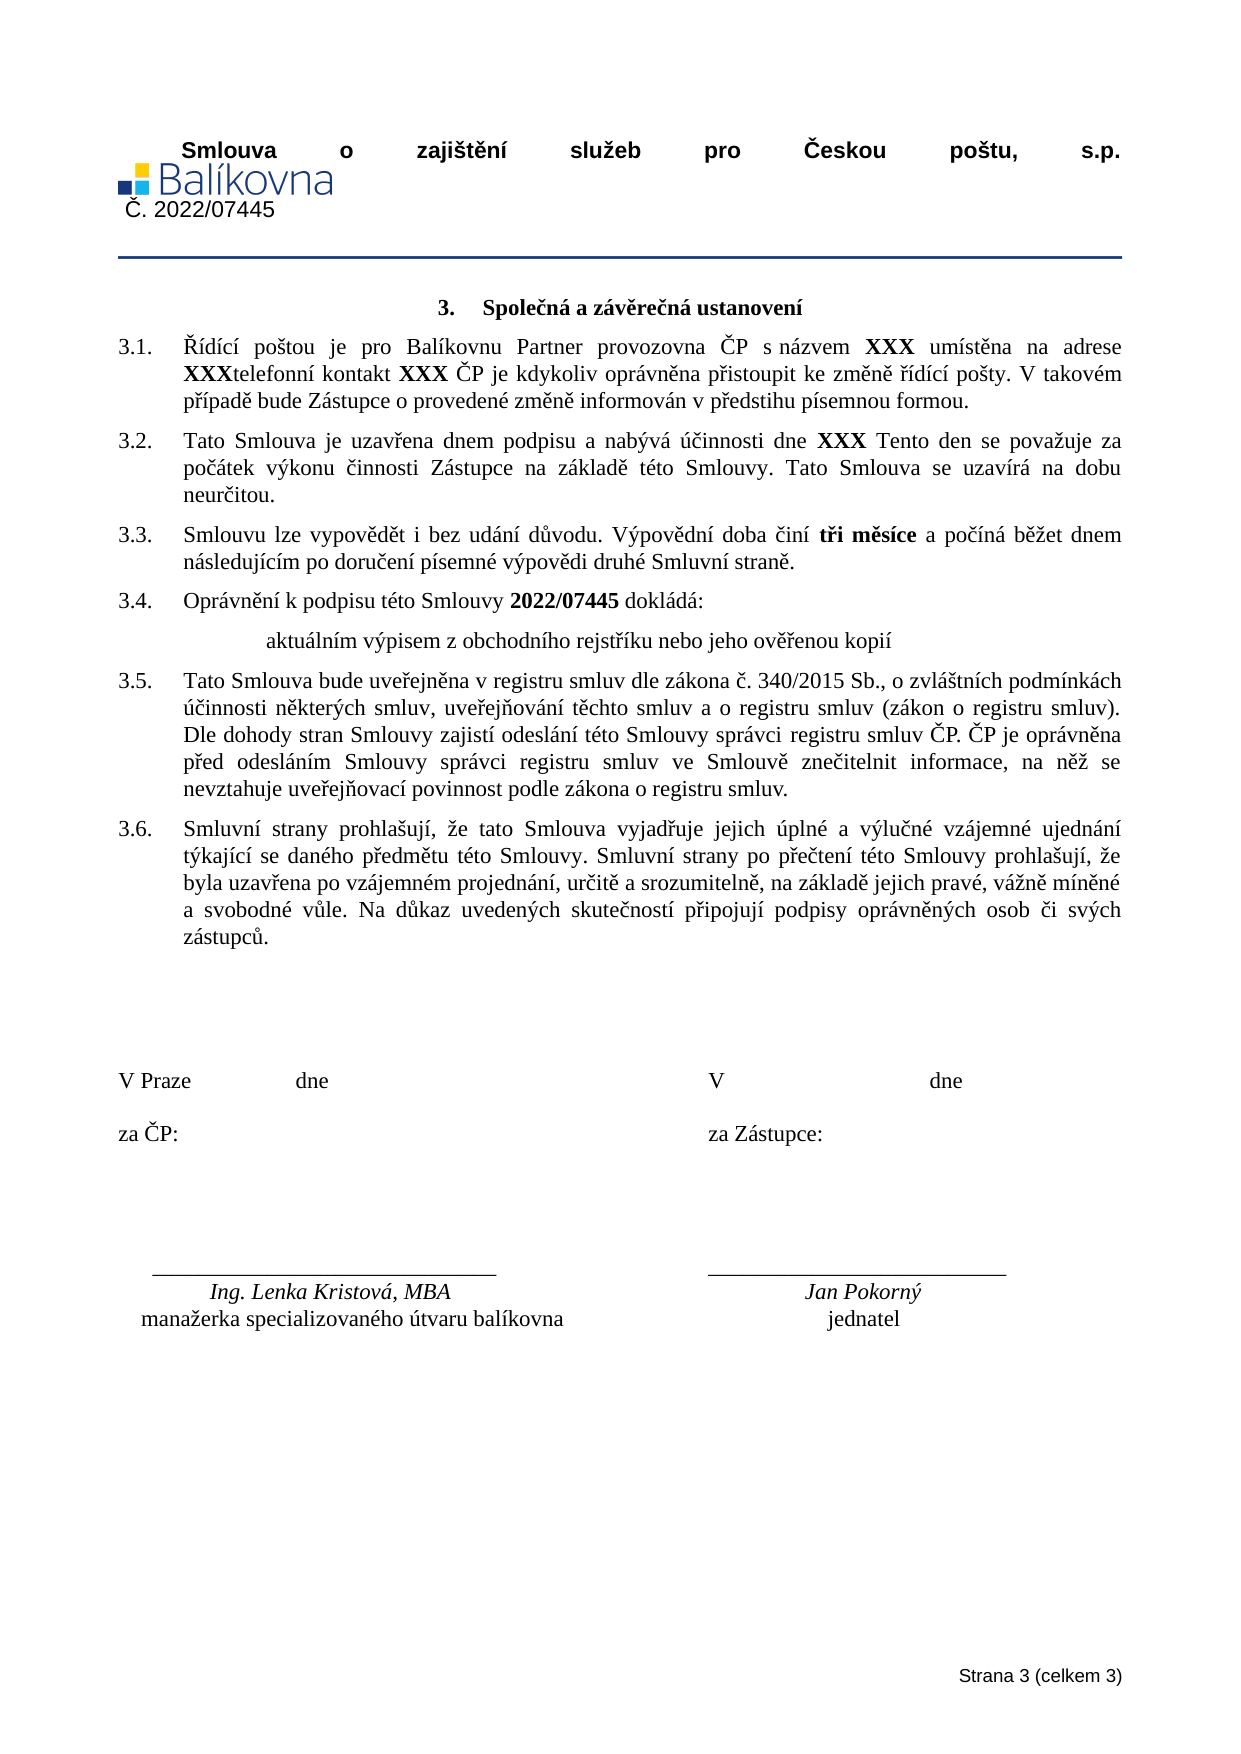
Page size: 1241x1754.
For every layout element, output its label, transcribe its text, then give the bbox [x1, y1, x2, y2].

text aktuálním výpisem z obchodního rejstříku nebo jeho ověřenou kopií [266, 627, 1122, 654]
text manažerka specializovaného útvaru balíkovna jednatel [118, 1305, 1122, 1331]
list Tato Smlouva bude uveřejněna v registru smluv dle zákona č. 340/2015 Sb., o zvláštních podmínkách účinnosti některých smluv, uveřejňování těchto smluv a o registru smluv (zákon o registru smluv). Dle dohody stran Smlouvy zajistí odeslání této Smlouvy správci registru smluv ČP. ČP je oprávněna před odesláním Smlouvy správci registru smluv ve Smlouvě znečitelnit informace, na něž se nevztahuje uveřejňovací povinnost podle zákona o registru smluv. [118, 666, 1122, 802]
subtitle Společná a závěrečná ustanovení [118, 293, 1122, 321]
list Smluvní strany prohlašují, že tato Smlouva vyjadřuje jejich úplné a výlučné vzájemné ujednání týkající se daného předmětu této Smlouvy. Smluvní strany po přečtení této Smlouvy prohlašují, že byla uzavřena po vzájemném projednání, určitě a srozumitelně, na základě jejich pravé, vážně míněné a svobodné vůle. Na důkaz uvedených skutečností připojují podpisy oprávněných osob či svých zástupců. [118, 814, 1122, 950]
text Ing. Lenka Kristová, MBA Jan Pokorný [118, 1278, 1122, 1305]
text ______________________________ __________________________ [118, 1252, 1122, 1278]
picture [118, 163, 332, 195]
list Smlouvu lze vypovědět i bez udání důvodu. Výpovědní doba činí tři měsíce a počíná běžet dnem následujícím po doručení písemné výpovědi druhé Smluvní straně. [118, 521, 1122, 575]
text za ČP: za Zástupce: [118, 1120, 1122, 1147]
list Tato Smlouva je uzavřena dnem podpisu a nabývá účinnosti dne XXX Tento den se považuje za počátek výkonu činnosti Zástupce na základě této Smlouvy. Tato Smlouva se uzavírá na dobu neurčitou. [118, 427, 1122, 508]
list Řídící poštou je pro Balíkovnu Partner provozovna ČP s názvem XXX umístěna na adrese XXXtelefonní kontakt XXX ČP je kdykoliv oprávněna přistoupit ke změně řídící pošty. V takovém případě bude Zástupce o provedené změně informován v předstihu písemnou formou. [118, 333, 1122, 414]
list Oprávnění k podpisu této Smlouvy 2022/07445 dokládá: [118, 587, 1122, 614]
text V Praze dne V dne [118, 1068, 1122, 1094]
